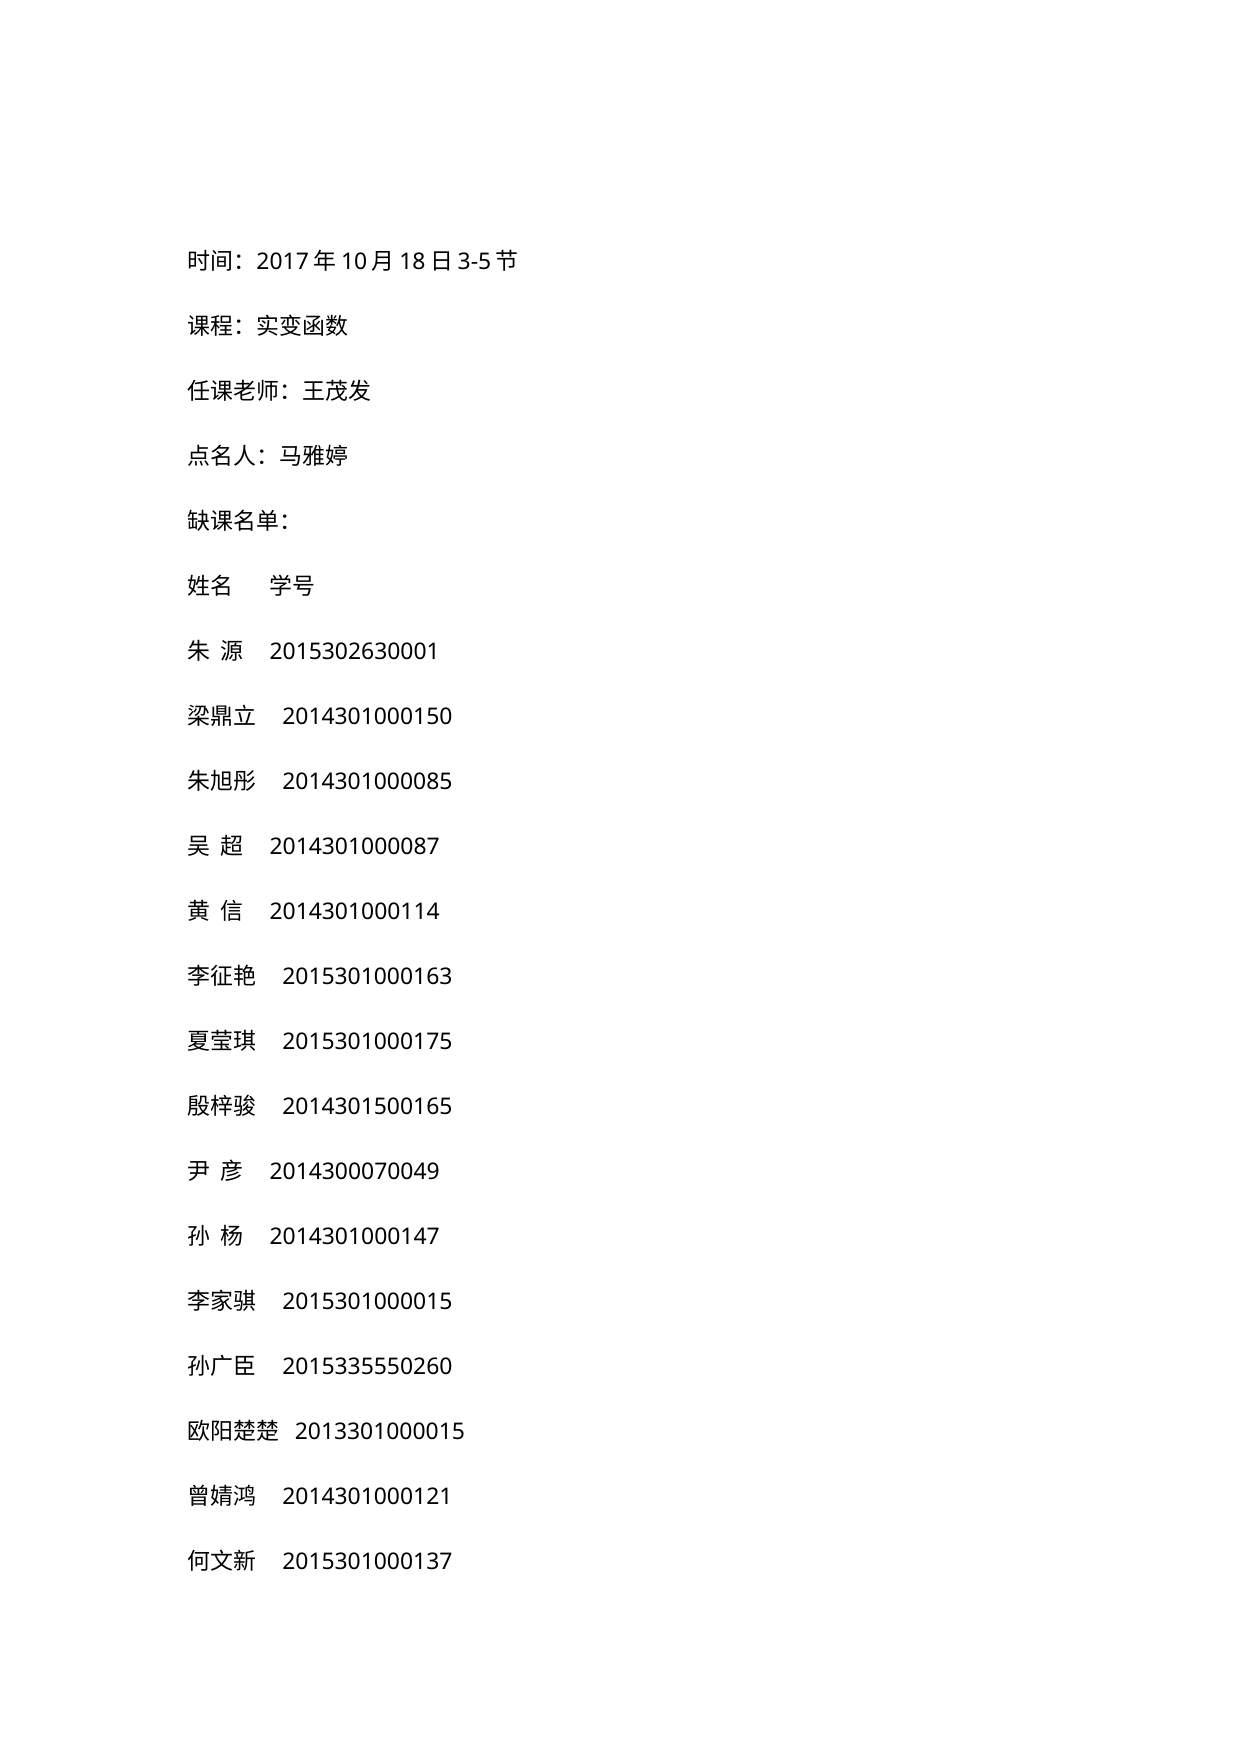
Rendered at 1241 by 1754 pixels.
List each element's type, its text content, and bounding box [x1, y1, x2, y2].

text 课程：实变函数 [187, 292, 1053, 357]
text 姓名 学号 [187, 552, 1053, 617]
text 任课老师：王茂发 [187, 357, 1053, 422]
text 殷梓骏 2014301500165 [187, 1072, 1053, 1137]
text 李征艳 2015301000163 [187, 942, 1053, 1007]
text 夏莹琪 2015301000175 [187, 1007, 1053, 1072]
text 朱旭彤 2014301000085 [187, 747, 1053, 812]
text 缺课名单： [187, 487, 1053, 552]
text 曾婧鸿 2014301000121 [187, 1462, 1053, 1527]
text 孙 杨 2014301000147 [187, 1202, 1053, 1267]
text 李家骐 2015301000015 [187, 1267, 1053, 1332]
text 朱 源 2015302630001 [187, 617, 1053, 682]
text 黄 信 2014301000114 [187, 877, 1053, 942]
text 点名人：马雅婷 [187, 422, 1053, 487]
text 孙广臣 2015335550260 [187, 1332, 1053, 1397]
text 吴 超 2014301000087 [187, 812, 1053, 877]
text 梁鼎立 2014301000150 [187, 682, 1053, 747]
text 欧阳楚楚 2013301000015 [187, 1397, 1053, 1462]
text 时间：2017年10月18日3-5节 [187, 227, 1053, 292]
text 尹 彦 2014300070049 [187, 1137, 1053, 1202]
text 何文新 2015301000137 [187, 1527, 1053, 1592]
